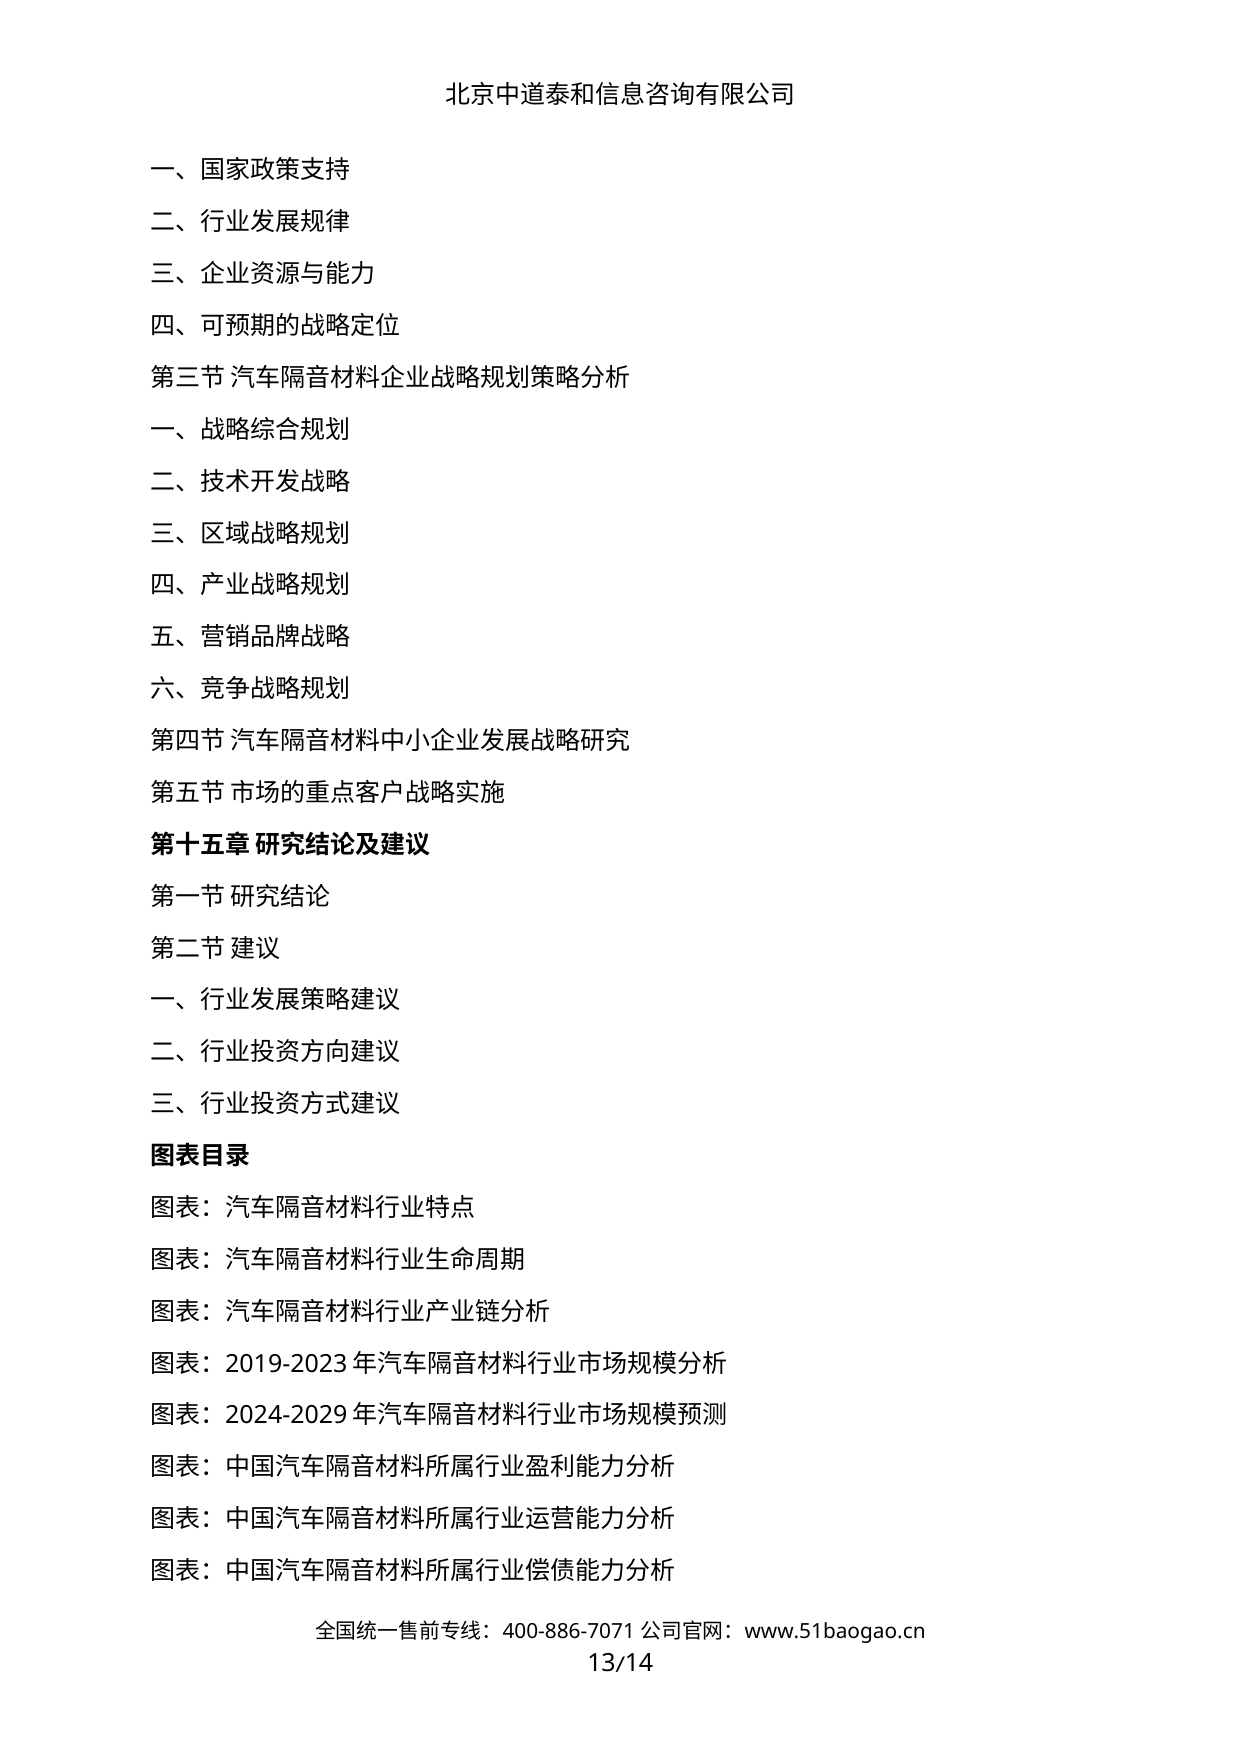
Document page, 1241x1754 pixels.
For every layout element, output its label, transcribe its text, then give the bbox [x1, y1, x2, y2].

text 三、区域战略规划 [150, 513, 1090, 549]
text 一、行业发展策略建议 [150, 980, 1090, 1016]
text 第三节 汽车隔音材料企业战略规划策略分析 [150, 357, 1090, 394]
text 四、产业战略规划 [150, 565, 1090, 601]
text 第四节 汽车隔音材料中小企业发展战略研究 [150, 721, 1090, 757]
text 四、可预期的战略定位 [150, 306, 1090, 342]
text 图表：2024-2029年汽车隔音材料行业市场规模预测 [150, 1395, 1090, 1431]
text 第二节 建议 [150, 928, 1090, 964]
text 图表：中国汽车隔音材料所属行业盈利能力分析 [150, 1447, 1090, 1483]
text 图表：中国汽车隔音材料所属行业偿债能力分析 [150, 1551, 1090, 1587]
text 图表目录 [150, 1136, 1090, 1172]
text 一、战略综合规划 [150, 409, 1090, 446]
text 第十五章 研究结论及建议 [150, 824, 1090, 861]
text 二、技术开发战略 [150, 461, 1090, 497]
text 图表：汽车隔音材料行业特点 [150, 1187, 1090, 1224]
text 三、行业投资方式建议 [150, 1084, 1090, 1120]
text 六、竞争战略规划 [150, 669, 1090, 705]
text 图表：2019-2023年汽车隔音材料行业市场规模分析 [150, 1343, 1090, 1379]
text 二、行业投资方向建议 [150, 1032, 1090, 1068]
text 三、企业资源与能力 [150, 254, 1090, 290]
text 五、营销品牌战略 [150, 617, 1090, 653]
text 一、国家政策支持 [150, 150, 1090, 186]
text 二、行业发展规律 [150, 202, 1090, 238]
text 第一节 研究结论 [150, 876, 1090, 912]
text 图表：汽车隔音材料行业生命周期 [150, 1239, 1090, 1276]
text 图表：汽车隔音材料行业产业链分析 [150, 1291, 1090, 1327]
text 第五节 市场的重点客户战略实施 [150, 772, 1090, 809]
text 图表：中国汽车隔音材料所属行业运营能力分析 [150, 1499, 1090, 1535]
